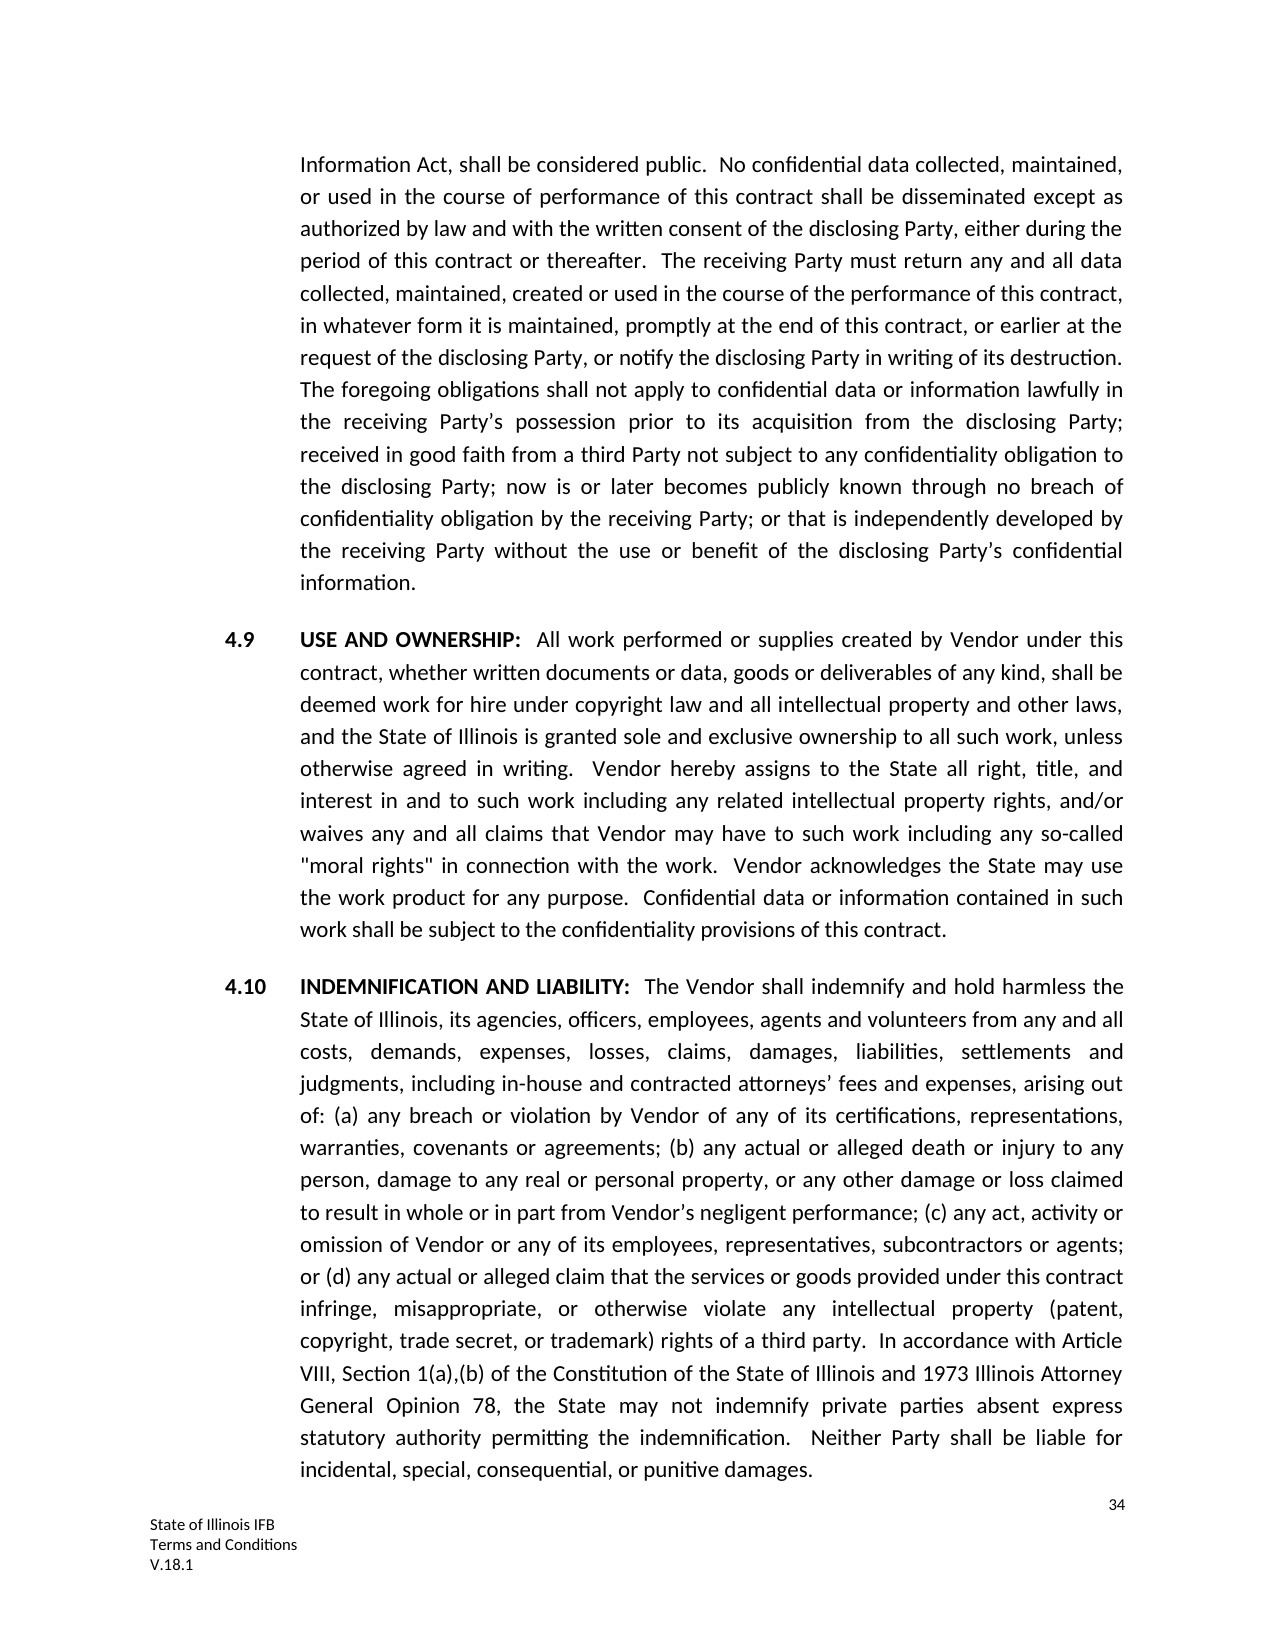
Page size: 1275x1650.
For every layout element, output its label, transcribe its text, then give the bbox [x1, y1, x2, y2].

list USE AND OWNERSHIP: All work performed or supplies created by Vendor under this contract, whether written documents or data, goods or deliverables of any kind, shall be deemed work for hire under copyright law and all intellectual property and other laws, and the State of Illinois is granted sole and exclusive ownership to all such work, unless otherwise agreed in writing. Vendor hereby assigns to the State all right, title, and interest in and to such work including any related intellectual property rights, and/or waives any and all claims that Vendor may have to such work including any so-called "moral rights" in connection with the work. Vendor acknowledges the State may use the work product for any purpose. Confidential data or information contained in such work shall be subject to the confidentiality provisions of this contract. [225, 626, 1125, 943]
list INDEMNIFICATION AND LIABILITY: The Vendor shall indemnify and hold harmless the State of Illinois, its agencies, officers, employees, agents and volunteers from any and all costs, demands, expenses, losses, claims, damages, liabilities, settlements and judgments, including in-house and contracted attorneys’ fees and expenses, arising out of: (a) any breach or violation by Vendor of any of its certifications, representations, warranties, covenants or agreements; (b) any actual or alleged death or injury to any person, damage to any real or personal property, or any other damage or loss claimed to result in whole or in part from Vendor’s negligent performance; (c) any act, activity or omission of Vendor or any of its employees, representatives, subcontractors or agents; or (d) any actual or alleged claim that the services or goods provided under this contract infringe, misappropriate, or otherwise violate any intellectual property (patent, copyright, trade secret, or trademark) rights of a third party. In accordance with Article VIII, Section 1(a),(b) of the Constitution of the State of Illinois and 1973 Illinois Attorney General Opinion 78, the State may not indemnify private parties absent express statutory authority permitting the indemnification. Neither Party shall be liable for incidental, special, consequential, or punitive damages. [225, 972, 1125, 1483]
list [225, 150, 1125, 596]
